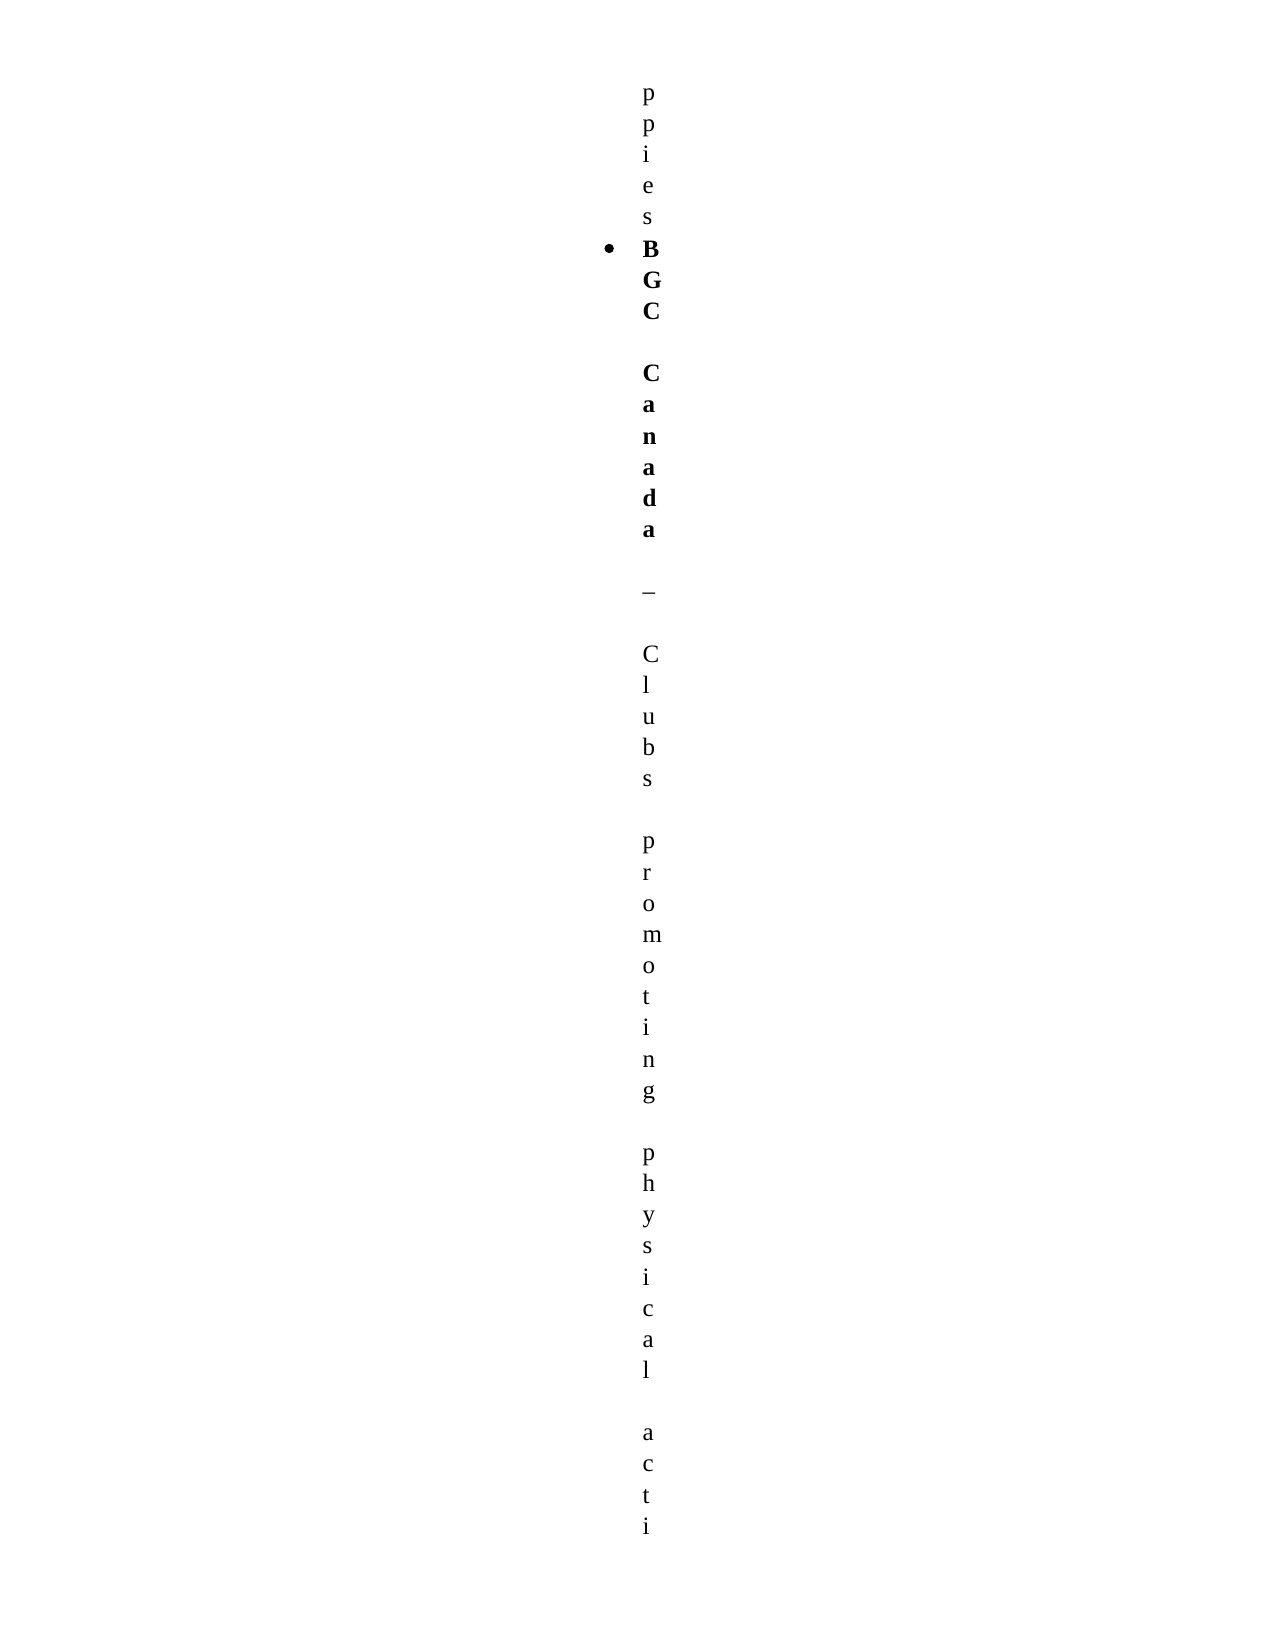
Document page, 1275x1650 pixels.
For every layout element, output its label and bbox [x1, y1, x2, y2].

list [642, 75, 657, 231]
